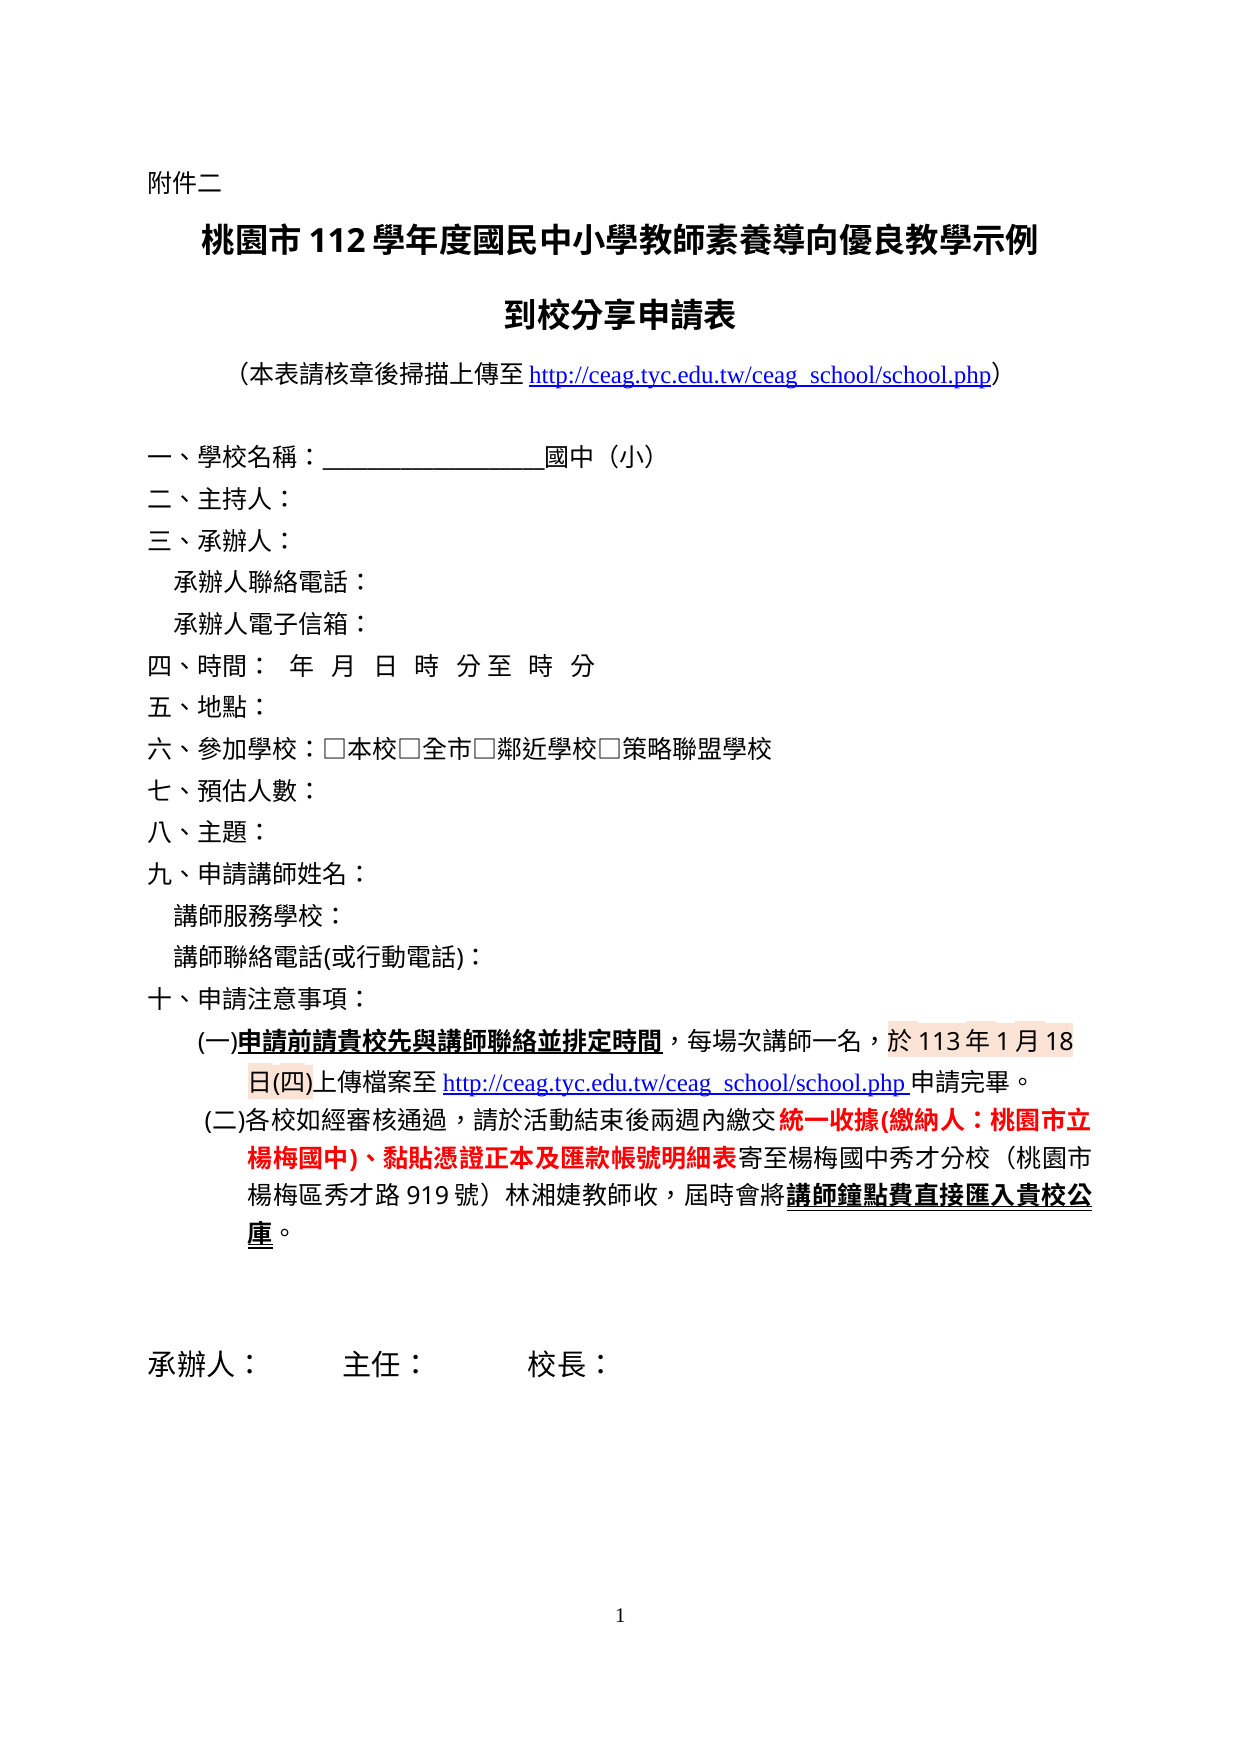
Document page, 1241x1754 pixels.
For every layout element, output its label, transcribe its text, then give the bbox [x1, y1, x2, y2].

text (一)申請前請貴校先與講師聯絡並排定時間，每場次講師一名，於113年1月18日(四)上傳檔案至http://ceag.tyc.edu.tw/ceag_school/school.php申請完畢。 [198, 1017, 1092, 1100]
text 承辦人聯絡電話： [148, 558, 1092, 600]
text 五、地點： [148, 683, 1092, 725]
text 六、參加學校：□本校□全市□鄰近學校□策略聯盟學校 [148, 725, 1092, 767]
text 三、承辦人： [148, 517, 1092, 558]
text 承辦人： 主任： 校長： [148, 1325, 1092, 1400]
text 九、申請講師姓名： [148, 850, 1092, 892]
text 一、學校名稱：____________________國中（小） [148, 433, 1092, 475]
text 二、主持人： [148, 475, 1092, 517]
text 八、主題： [148, 808, 1092, 850]
text 十、申請注意事項： [148, 975, 1092, 1017]
text 附件二 [148, 163, 1092, 200]
text （本表請核章後掃描上傳至http://ceag.tyc.edu.tw/ceag_school/school.php） [148, 350, 1092, 392]
text 到校分享申請表 [148, 275, 1093, 350]
text 承辦人電子信箱： [148, 600, 1092, 642]
text 七、預估人數： [148, 767, 1092, 808]
text (二)各校如經審核通過，請於活動結束後兩週內繳交統一收據(繳納人：桃園市立楊梅國中)、黏貼憑證正本及匯款帳號明細表寄至楊梅國中秀才分校（桃園市楊梅區秀才路919號）林湘婕教師收，屆時會將講師鐘點費直接匯入貴校公庫。 [198, 1100, 1092, 1250]
text 講師聯絡電話(或行動電話)： [148, 933, 1092, 975]
text 講師服務學校： [148, 892, 1092, 933]
text 桃園市112學年度國民中小學教師素養導向優良教學示例 [148, 200, 1093, 275]
text 四、時間： 年 月 日 時 分 至 時 分 [148, 642, 1092, 683]
